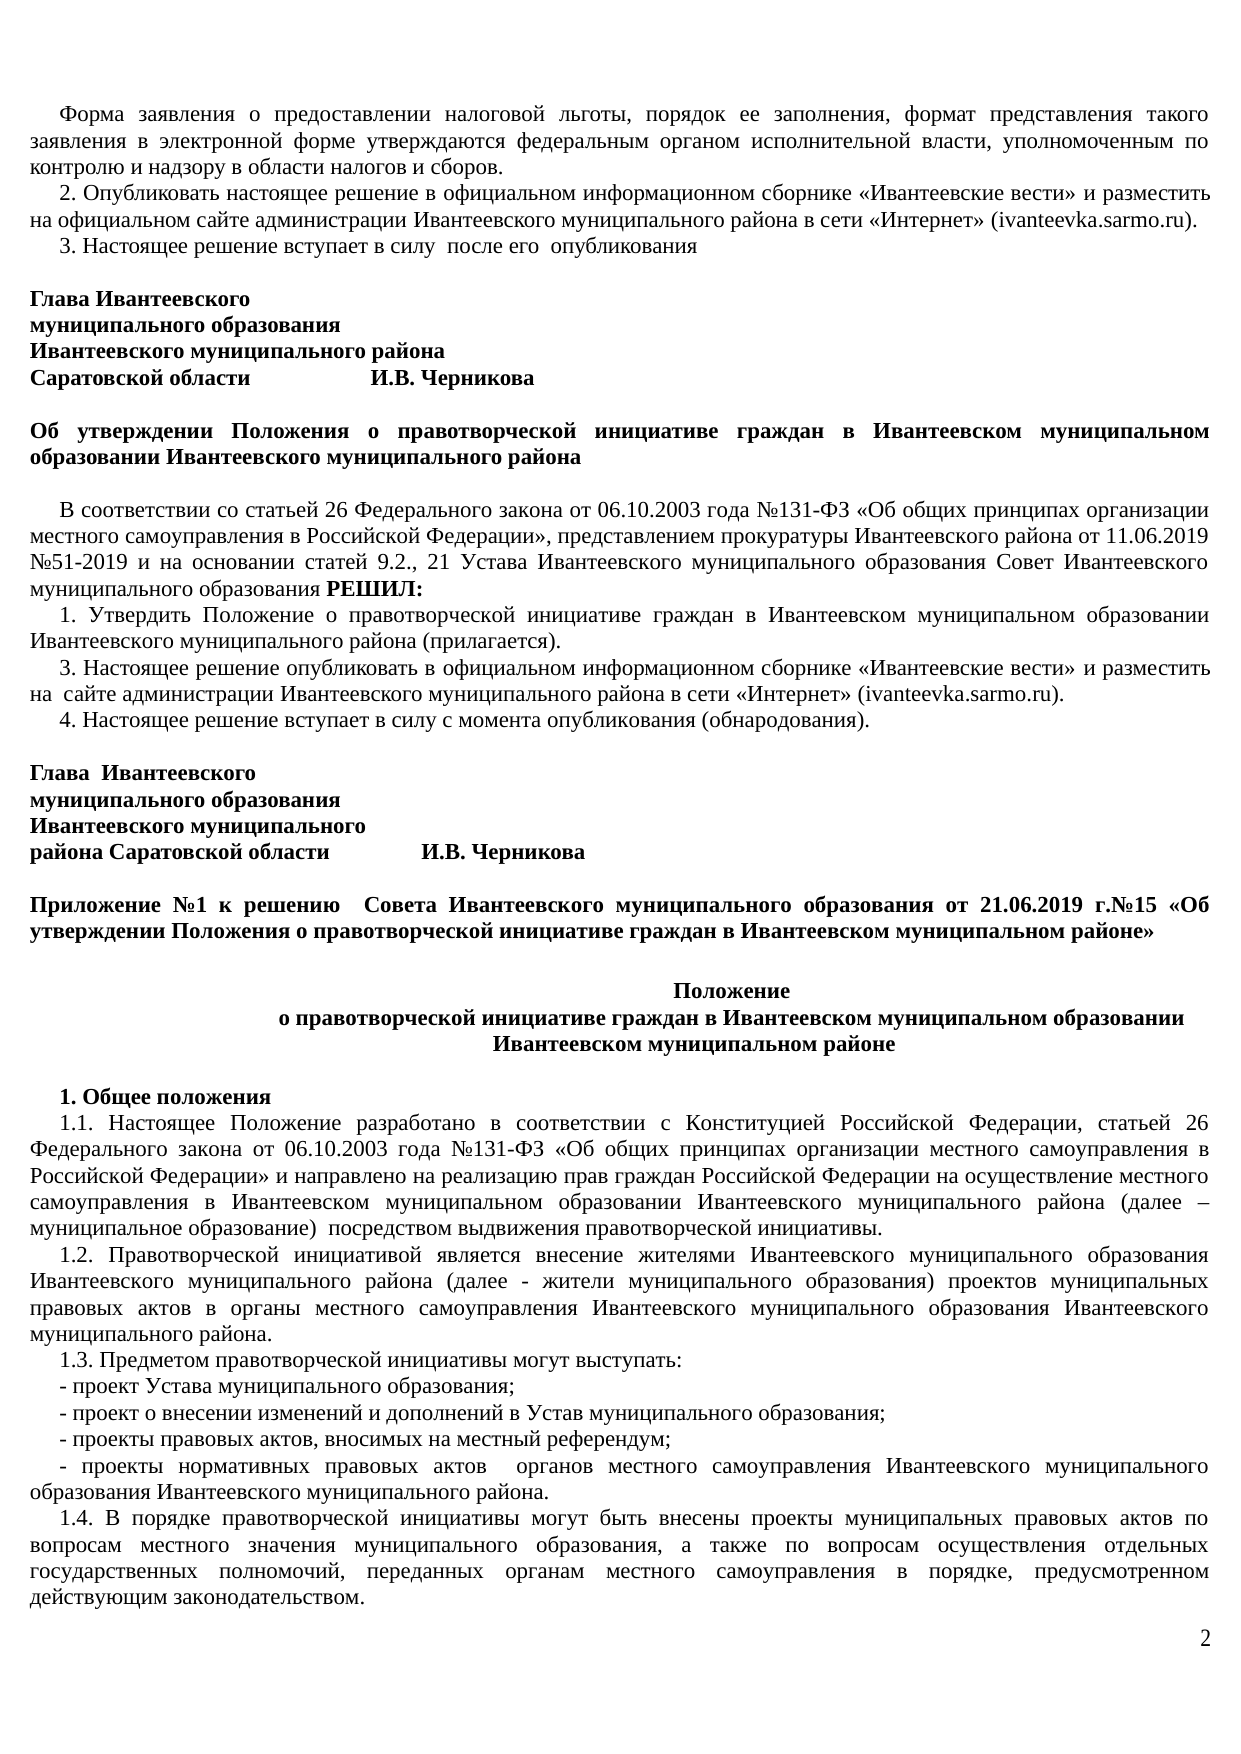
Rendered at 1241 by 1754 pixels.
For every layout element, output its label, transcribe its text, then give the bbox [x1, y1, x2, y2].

text - проекты нормативных правовых актов органов местного самоуправления Ивантеевского муниципального образования Ивантеевского муниципального района. [29, 1452, 1211, 1504]
text муниципального образования [29, 311, 1211, 338]
text Глава Ивантеевского [29, 759, 1211, 786]
text 1.2. Правотворческой инициативой является внесение жителями Ивантеевского муниципального образования Ивантеевского муниципального района (далее - жители муниципального образования) проектов муниципальных правовых актов в органы местного самоуправления Ивантеевского муниципального образования Ивантеевского муниципального района. [29, 1241, 1211, 1346]
text 3. Настоящее решение вступает в силу после его опубликования [29, 232, 1211, 258]
text Форма заявления о предоставлении налоговой льготы, порядок ее заполнения, формат представления такого заявления в электронной форме утверждаются федеральным органом исполнительной власти, уполномоченным по контролю и надзору в области налогов и сборов. [29, 100, 1211, 179]
text - проект о внесении изменений и дополнений в Устав муниципального образования; [29, 1399, 1211, 1425]
text Об утверждении Положения о правотворческой инициативе граждан в Ивантеевском муниципальном образовании Ивантеевского муниципального района [29, 417, 1211, 469]
text 4. Настоящее решение вступает в силу с момента опубликования (обнародования). [29, 707, 1211, 733]
text 1.4. В порядке правотворческой инициативы могут быть внесены проекты муниципальных правовых актов по вопросам местного значения муниципального образования, а также по вопросам осуществления отдельных государственных полномочий, переданных органам местного самоуправления в порядке, предусмотренном действующим законодательством. [29, 1504, 1211, 1610]
text 2. Опубликовать настоящее решение в официальном информационном сборнике «Ивантеевские вести» и разместить на официальном сайте администрации Ивантеевского муниципального района в сети «Интернет» (ivanteevka.sarmo.ru). [29, 179, 1211, 232]
text 1.1. Настоящее Положение разработано в соответствии с Конституцией Российской Федерации, статьей 26 Федерального закона от 06.10.2003 года №131-ФЗ «Об общих принципах организации местного самоуправления в Российской Федерации» и направлено на реализацию прав граждан Российской Федерации на осуществление местного самоуправления в Ивантеевском муниципальном образовании Ивантеевского муниципального района (далее – муниципальное образование) посредством выдвижения правотворческой инициативы. [29, 1109, 1211, 1241]
text Приложение №1 к решению Совета Ивантеевского муниципального образования от 21.06.2019 г.№15 «Об утверждении Положения о правотворческой инициативе граждан в Ивантеевском муниципальном районе» [29, 891, 1211, 944]
text Ивантеевского муниципального [29, 812, 1211, 838]
text 1. Утвердить Положение о правотворческой инициативе граждан в Ивантеевском муниципальном образовании Ивантеевского муниципального района (прилагается). [29, 601, 1211, 654]
text - проект Устава муниципального образования; [29, 1373, 1211, 1399]
text муниципального образования [29, 786, 1211, 812]
text 1.3. Предметом правотворческой инициативы могут выступать: [29, 1346, 1211, 1373]
text - проекты правовых актов, вносимых на местный референдум; [29, 1425, 1211, 1452]
text о правотворческой инициативе граждан в Ивантеевском муниципальном образовании Ивантеевском муниципальном районе [177, 1004, 1211, 1056]
text 3. Настоящее решение опубликовать в официальном информационном сборнике «Ивантеевские вести» и разместить на сайте администрации Ивантеевского муниципального района в сети «Интернет» (ivanteevka.sarmo.ru). [29, 654, 1211, 707]
text Положение [177, 977, 1211, 1004]
text 1. Общее положения [29, 1083, 1211, 1109]
text Ивантеевского муниципального района [29, 338, 1211, 364]
subtitle Глава Ивантеевского [29, 285, 1211, 311]
text района Саратовской области И.В. Черникова [29, 838, 1211, 865]
text В соответствии со статьей 26 Федерального закона от 06.10.2003 года №131-ФЗ «Об общих принципах организации местного самоуправления в Российской Федерации», представлением прокуратуры Ивантеевского района от 11.06.2019 №51-2019 и на основании статей 9.2., 21 Устава Ивантеевского муниципального образования Совет Ивантеевского муниципального образования РЕШИЛ: [29, 496, 1211, 601]
text Саратовской области И.В. Черникова [29, 364, 1211, 390]
